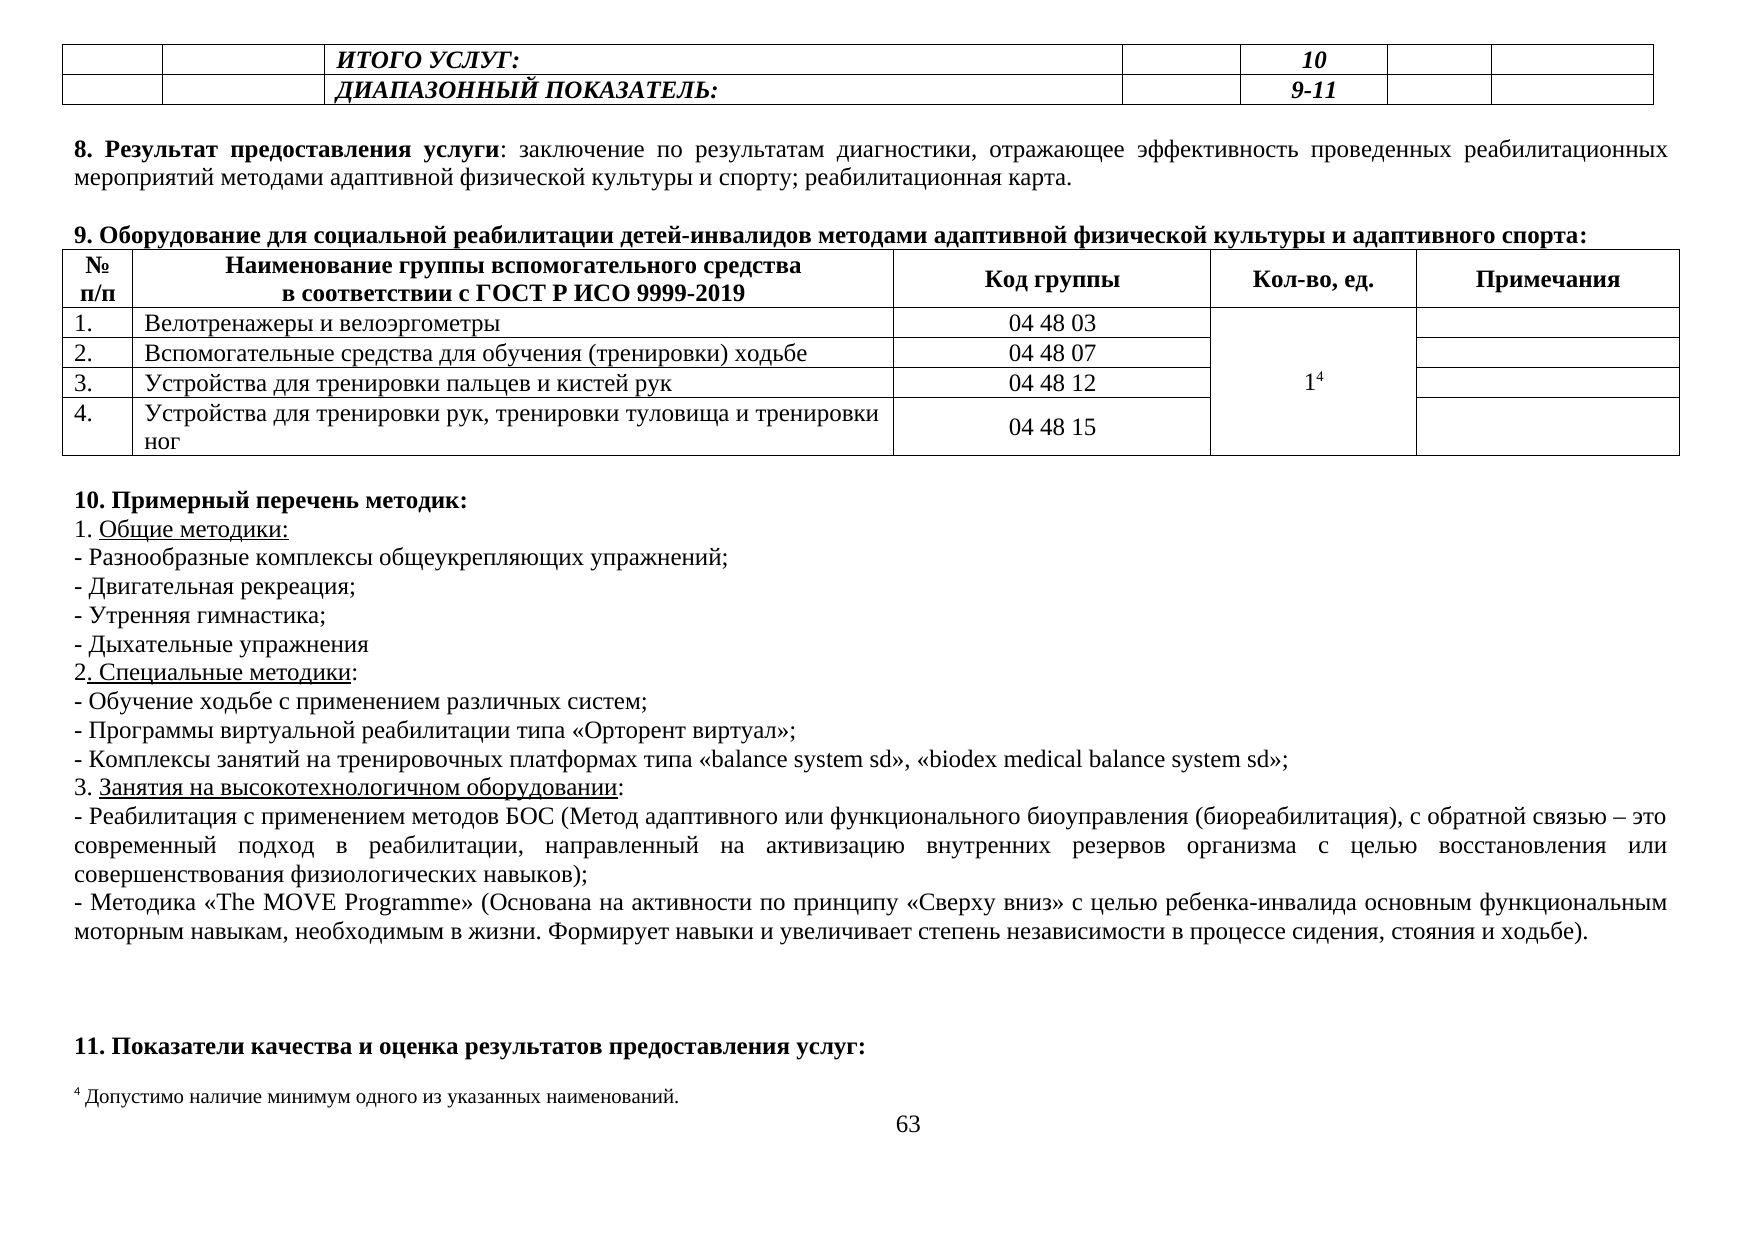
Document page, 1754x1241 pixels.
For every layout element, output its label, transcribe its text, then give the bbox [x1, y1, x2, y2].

table_cell [163, 45, 324, 74]
table_cell Устройства для тренировки пальцев и кистей рук [133, 368, 893, 397]
text 3. Занятия на высокотехнологичном оборудовании: [74, 772, 1668, 801]
text - Комплексы занятий на тренировочных платформах типа «balance system sd», «biodex medical balance system sd»; [74, 744, 1668, 772]
table_cell [1388, 45, 1491, 74]
text 1. Общие методики: [74, 514, 1668, 542]
table_header Наименование группы вспомогательного средства в соответствии с ГОСТ Р ИСО 9999-2019 [133, 250, 893, 307]
table_cell [1417, 308, 1679, 337]
table_cell [63, 398, 132, 455]
table_cell [63, 75, 162, 104]
table_cell [1388, 75, 1491, 104]
table_cell [1417, 338, 1679, 367]
table_header № п/п [63, 250, 132, 307]
table_cell [63, 45, 162, 74]
table_cell ДИАПАЗОННЫЙ ПОКАЗАТЕЛЬ: [325, 75, 1122, 104]
table_cell Велотренажеры и велоэргометры [133, 308, 893, 337]
text 8. Результат предоставления услуги: заключение по результатам диагностики, отражающее эффективность проведенных реабилитационных мероприятий методами адаптивной физической культуры и спорту; реабилитационная карта. [74, 134, 1668, 191]
table_cell 9-11 [1241, 75, 1387, 104]
table_cell [63, 368, 132, 397]
table_cell [1417, 368, 1679, 397]
table_cell 04 48 03 [894, 308, 1210, 337]
text - Реабилитация с применением методов БОС (Метод адаптивного или функционального биоуправления (биореабилитация), с обратной связью – это современный подход в реабилитации, направленный на активизацию внутренних резервов организма с целью восстановления или совершенствования физиологических навыков); [74, 801, 1668, 887]
text - Утренняя гимнастика; [74, 600, 1668, 629]
text - Методика «The MOVE Programme» (Основана на активности по принципу «Сверху вниз» с целью ребенка-инвалида основным функциональным моторным навыкам, необходимым в жизни. Формирует навыки и увеличивает степень независимости в процессе сидения, стояния и ходьбе). [74, 887, 1668, 945]
table_cell [63, 308, 132, 337]
text 9. Оборудование для социальной реабилитации детей-инвалидов методами адаптивной физической культуры и адаптивного спорта: [74, 220, 1668, 249]
table_cell 04 48 15 [894, 398, 1210, 455]
text 10. Примерный перечень методик: [74, 485, 1668, 514]
text - Разнообразные комплексы общеукрепляющих упражнений; [74, 542, 1668, 571]
text - Дыхательные упражнения [74, 629, 1668, 657]
table_cell [163, 75, 324, 104]
table_cell 04 48 07 [894, 338, 1210, 367]
table_header Код группы [894, 250, 1210, 307]
table_cell [1492, 45, 1653, 74]
table_cell [63, 338, 132, 367]
table_header Примечания [1417, 250, 1679, 307]
table_cell Вспомогательные средства для обучения (тренировки) ходьбе [133, 338, 893, 367]
text 11. Показатели качества и оценка результатов предоставления услуг: [74, 1031, 1668, 1060]
text 2. Специальные методики: [74, 657, 1668, 686]
table_cell [1417, 398, 1679, 455]
table_cell ИТОГО УСЛУГ: [325, 45, 1122, 74]
text - Двигательная рекреация; [74, 571, 1668, 600]
table_cell [1123, 45, 1240, 74]
table_cell 04 48 12 [894, 368, 1210, 397]
table_cell [1492, 75, 1653, 104]
table_cell 1 [1211, 308, 1416, 455]
text - Программы виртуальной реабилитации типа «Орторент виртуал»; [74, 715, 1668, 744]
table_cell 10 [1241, 45, 1387, 74]
table_cell [1123, 75, 1240, 104]
table_header Кол-во, ед. [1211, 250, 1416, 307]
table_cell Устройства для тренировки рук, тренировки туловища и тренировки ног [133, 398, 893, 455]
text - Обучение ходьбе с применением различных систем; [74, 686, 1668, 715]
